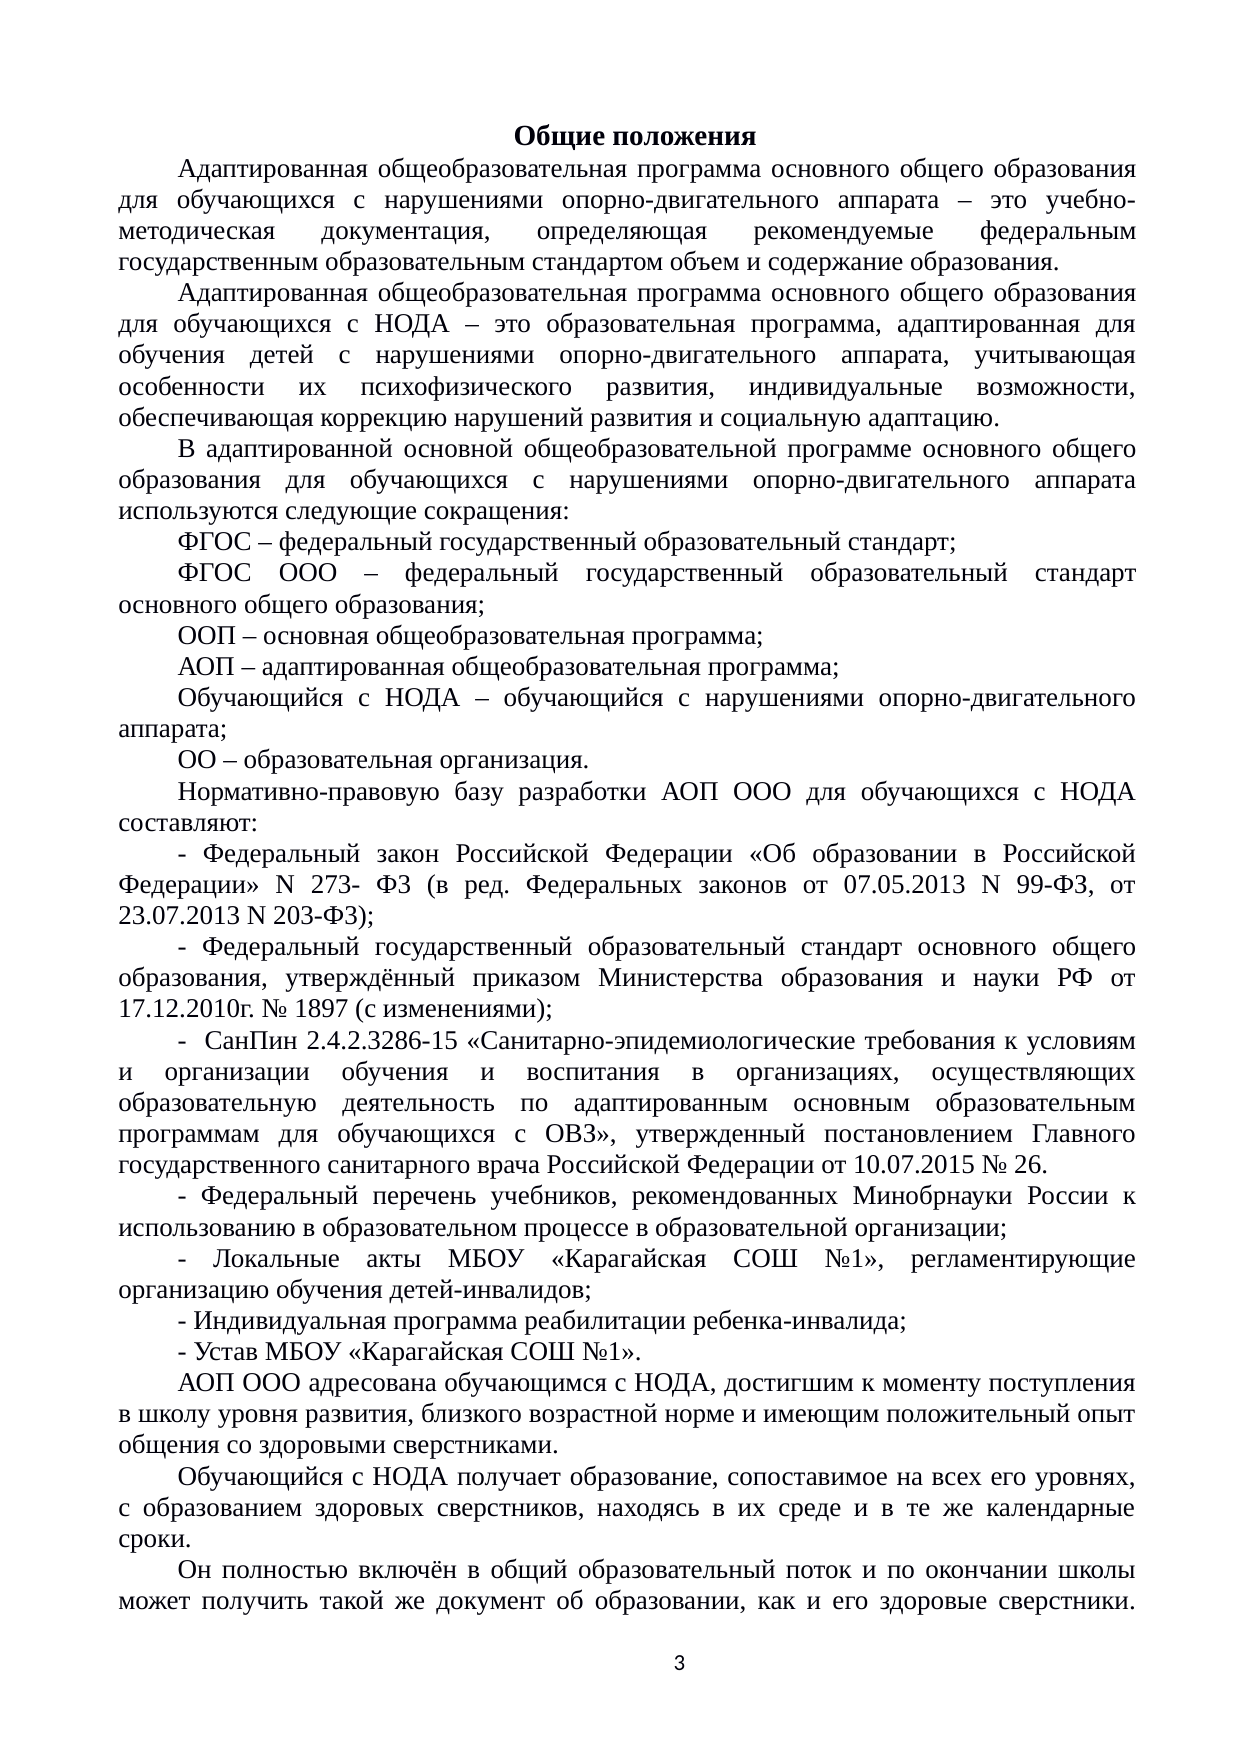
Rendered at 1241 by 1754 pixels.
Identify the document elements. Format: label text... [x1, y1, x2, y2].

text - Федеральный перечень учебников, рекомендованных Минобрнауки России к использованию в образовательном процессе в образовательной организации; [118, 1179, 1137, 1242]
text - Федеральный государственный образовательный стандарт основного общего образования, утверждённый приказом Министерства образования и науки РФ от 17.12.2010г. № 1897 (с изменениями); [118, 930, 1137, 1024]
text - Локальные акты МБОУ «Карагайская СОШ №1», регламентирующие организацию обучения детей-инвалидов; [118, 1242, 1137, 1304]
text - Устав МБОУ «Карагайская СОШ №1». [118, 1335, 1137, 1366]
text Адаптированная общеобразовательная программа основного общего образования для обучающихся с НОДА – это образовательная программа, адаптированная для обучения детей с нарушениями опорно-двигательного аппарата, учитывающая особенности их психофизического развития, индивидуальные возможности, обеспечивающая коррекцию нарушений развития и социальную адаптацию. [118, 276, 1137, 432]
text Нормативно-правовую базу разработки АОП ООО для обучающихся с НОДА составляют: [118, 774, 1137, 837]
text - Индивидуальная программа реабилитации ребенка-инвалида; [118, 1304, 1137, 1335]
text ФГОС – федеральный государственный образовательный стандарт; [118, 525, 1137, 557]
text Адаптированная общеобразовательная программа основного общего образования для обучающихся с нарушениями опорно-двигательного аппарата – это учебно-методическая документация, определяющая рекомендуемые федеральным государственным образовательным стандартом объем и содержание образования. [118, 152, 1137, 276]
text ФГОС ООО – федеральный государственный образовательный стандарт основного общего образования; [118, 557, 1137, 619]
text - СанПин 2.4.2.3286-15 «Санитарно-эпидемиологические требования к условиям и организации обучения и воспитания в организациях, осуществляющих образовательную деятельность по адаптированным основным образовательным программам для обучающихся с ОВЗ», утвержденный постановлением Главного государственного санитарного врача Российской Федерации от 10.07.2015 № 26. [118, 1024, 1137, 1179]
text Общие положения [118, 118, 1152, 152]
text Обучающийся с НОДА получает образование, сопоставимое на всех его уровнях, с образованием здоровых сверстников, находясь в их среде и в те же календарные сроки. [118, 1460, 1137, 1553]
text В адаптированной основной общеобразовательной программе основного общего образования для обучающихся с нарушениями опорно-двигательного аппарата используются следующие сокращения: [118, 432, 1137, 525]
text - Федеральный закон Российской Федерации «Об образовании в Российской Федерации» N 273- Ф3 (в ред. Федеральных законов от 07.05.2013 N 99-ФЗ, от 23.07.2013 N 203-Ф3); [118, 837, 1137, 930]
text АОП – адаптированная общеобразовательная программа; [118, 650, 1137, 681]
text ОО – образовательная организация. [118, 743, 1137, 774]
text АОП ООО адресована обучающимся с НОДА, достигшим к моменту поступления в школу уровня развития, близкого возрастной норме и имеющим положительный опыт общения со здоровыми сверстниками. [118, 1366, 1137, 1460]
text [118, 1553, 1137, 1616]
text ООП – основная общеобразовательная программа; [118, 619, 1137, 650]
text Обучающийся с НОДА – обучающийся с нарушениями опорно-двигательного аппарата; [118, 681, 1137, 743]
